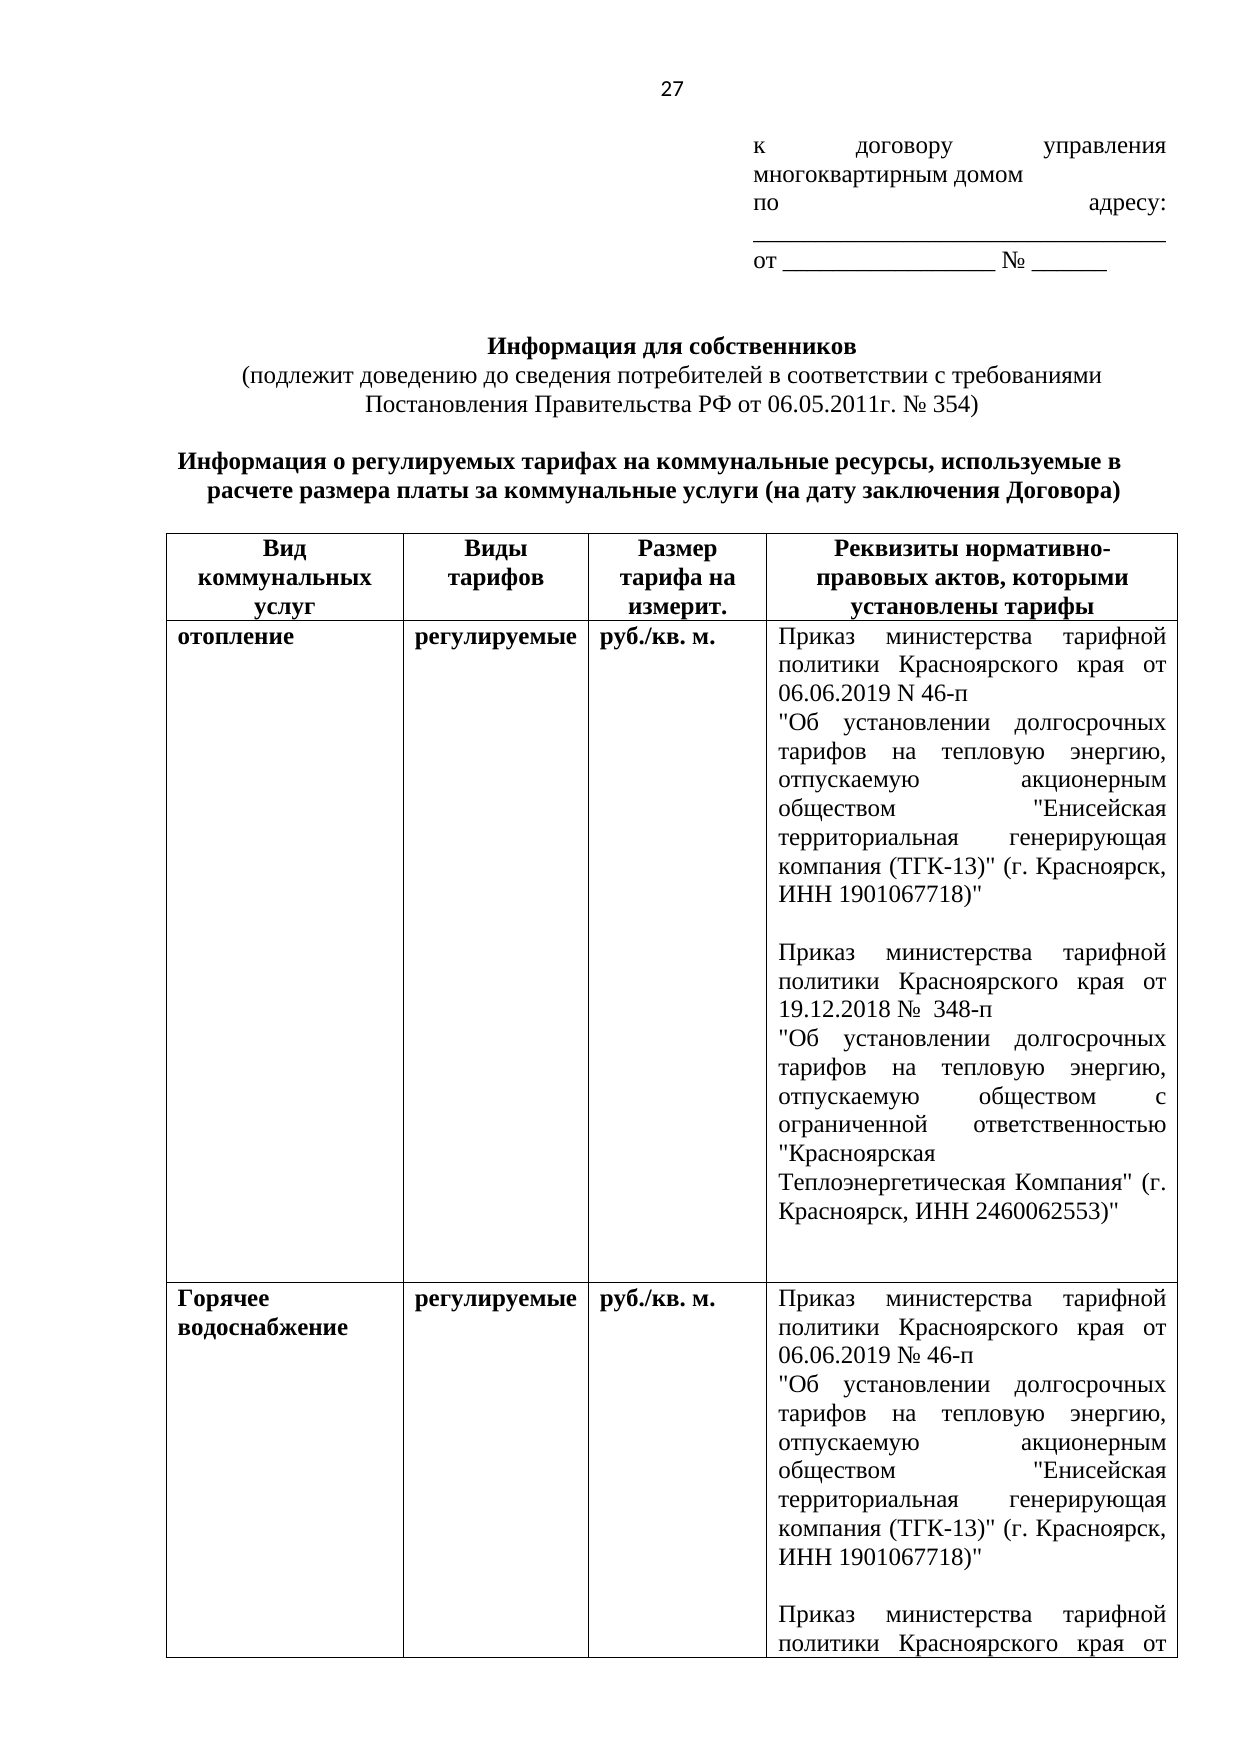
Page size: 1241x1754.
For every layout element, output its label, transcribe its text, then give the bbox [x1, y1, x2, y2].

table_cell Приказ министерства тарифной политики Красноярского края от 06.06.2019 N 46-п "Об установлении долгосрочных тарифов на тепловую энергию, отпускаемую акционерным обществом "Енисейская территориальная генерирующая компания (ТГК-13)" (г. Красноярск, ИНН 1901067718)" Приказ министерства тарифной политики Красноярского края от 19.12.2018 № 348-п "Об установлении долгосрочных тарифов на тепловую энергию, отпускаемую обществом с ограниченной ответственностью "Красноярская Теплоэнергетическая Компания" (г. Красноярск, ИНН 2460062553)" [767, 621, 1177, 1282]
table_cell отопление [167, 621, 403, 1282]
text Информация о регулируемых тарифах на коммунальные ресурсы, используемые в расчете размера платы за коммунальные услуги (на дату заключения Договора) [177, 446, 1167, 504]
table_header Реквизиты нормативно-правовых актов, которыми установлены тарифы [767, 534, 1177, 620]
table_cell регулируемые [404, 1283, 588, 1657]
table_cell руб./кв. м. [589, 621, 766, 1282]
table_header Размер тарифа на измерит. [589, 534, 766, 620]
text от _________________ № ______ [753, 245, 1167, 274]
text Информация для собственников [177, 331, 1167, 360]
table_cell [167, 1283, 403, 1657]
table_header Вид коммунальных услуг [167, 534, 403, 620]
table_cell регулируемые [404, 621, 588, 1282]
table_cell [767, 1283, 1177, 1657]
table_cell руб./кв. м. [589, 1283, 766, 1657]
text по адресу: _________________________________ [753, 187, 1167, 245]
text (подлежит доведению до сведения потребителей в соответствии с требованиями Постановления Правительства РФ от 06.05.2011г. № 354) [177, 360, 1167, 417]
text к договору управления многоквартирным домом [753, 130, 1167, 187]
table_header Виды тарифов [404, 534, 588, 620]
